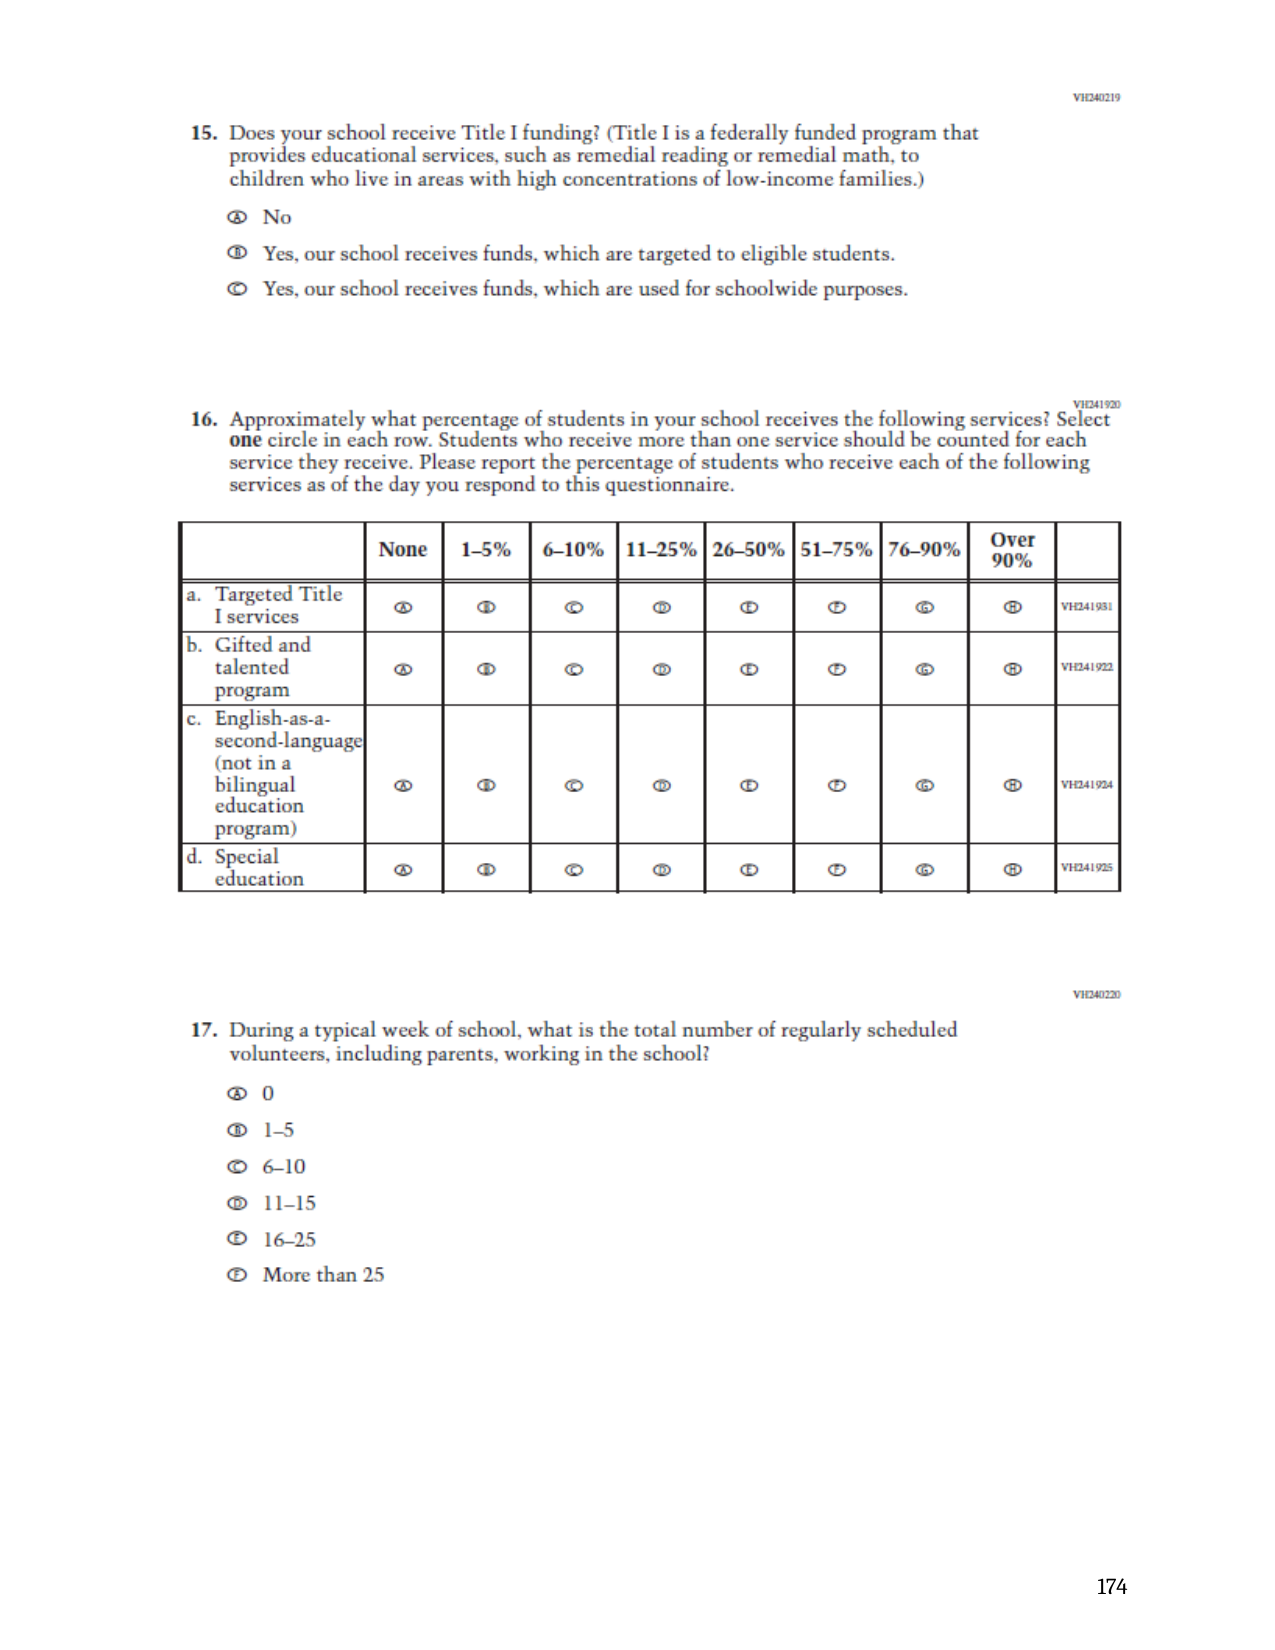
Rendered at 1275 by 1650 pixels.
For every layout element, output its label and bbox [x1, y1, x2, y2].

picture [158, 89, 1134, 1301]
